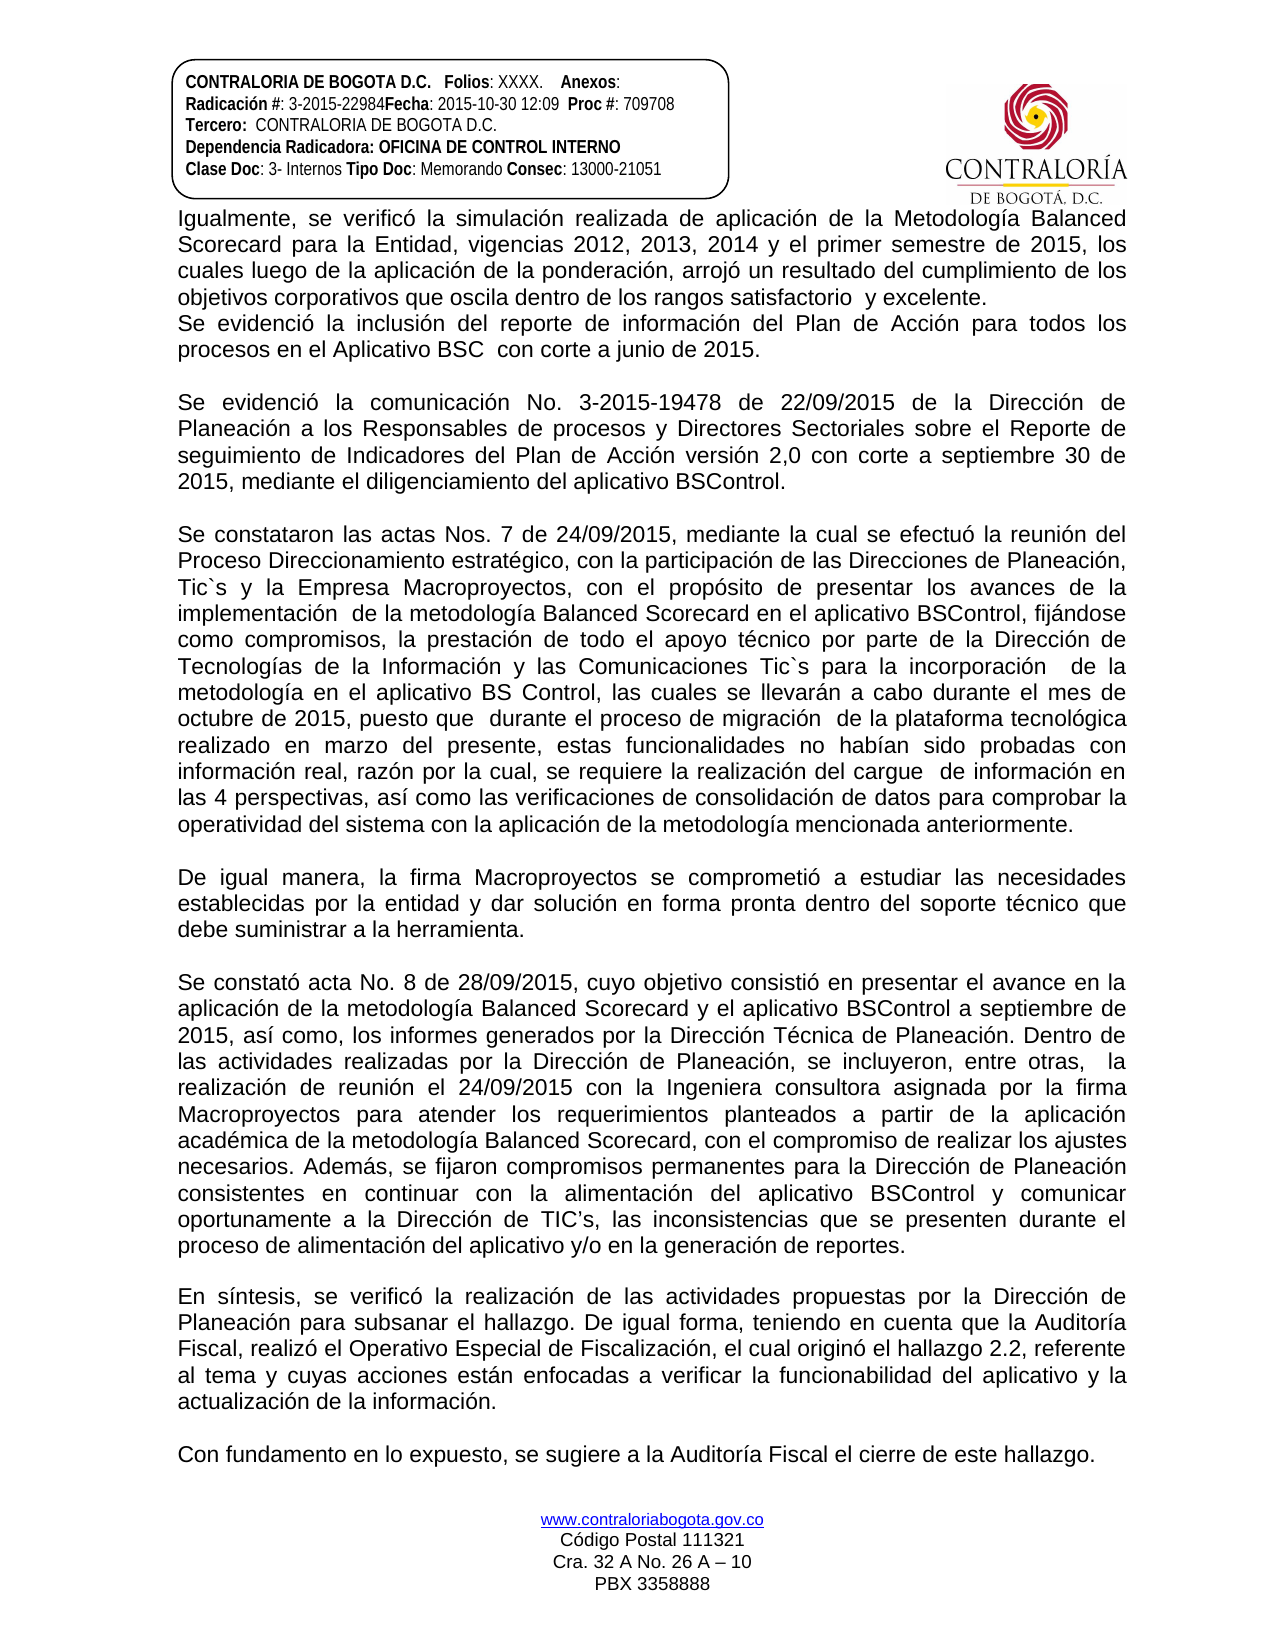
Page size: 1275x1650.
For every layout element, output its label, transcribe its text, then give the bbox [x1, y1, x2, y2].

text En síntesis, se verificó la realización de las actividades propuestas por la Dirección de Planeación para subsanar el hallazgo. De igual forma, teniendo en cuenta que la Auditoría Fiscal, realizó el Operativo Especial de Fiscalización, el cual originó el hallazgo 2.2, referente al tema y cuyas acciones están enfocadas a verificar la funcionabilidad del aplicativo y la actualización de la información. [177, 1283, 1127, 1414]
text Se constataron las actas Nos. 7 de 24/09/2015, mediante la cual se efectuó la reunión del Proceso Direccionamiento estratégico, con la participación de las Direcciones de Planeación, Tic`s y la Empresa Macroproyectos, con el propósito de presentar los avances de la implementación de la metodología Balanced Scorecard en el aplicativo BSControl, fijándose como compromisos, la prestación de todo el apoyo técnico por parte de la Dirección de Tecnologías de la Información y las Comunicaciones Tic`s para la incorporación de la metodología en el aplicativo BS Control, las cuales se llevarán a cabo durante el mes de octubre de 2015, puesto que durante el proceso de migración de la plataforma tecnológica realizado en marzo del presente, estas funcionalidades no habían sido probadas con información real, razón por la cual, se requiere la realización del cargue de información en las 4 perspectivas, así como las verificaciones de consolidación de datos para comprobar la operatividad del sistema con la aplicación de la metodología mencionada anteriormente. [177, 521, 1127, 837]
text Igualmente, se verificó la simulación realizada de aplicación de la Metodología Balanced Scorecard para la Entidad, vigencias 2012, 2013, 2014 y el primer semestre de 2015, los cuales luego de la aplicación de la ponderación, arrojó un resultado del cumplimiento de los objetivos corporativos que oscila dentro de los rangos satisfactorio y excelente. [177, 204, 1127, 310]
text Se evidenció la comunicación No. 3-2015-19478 de 22/09/2015 de la Dirección de Planeación a los Responsables de procesos y Directores Sectoriales sobre el Reporte de seguimiento de Indicadores del Plan de Acción versión 2,0 con corte a septiembre 30 de 2015, mediante el diligenciamiento del aplicativo BSControl. [177, 389, 1127, 494]
text Con fundamento en lo expuesto, se sugiere a la Auditoría Fiscal el cierre de este hallazgo. [177, 1441, 1127, 1467]
text Se evidenció la inclusión del reporte de información del Plan de Acción para todos los procesos en el Aplicativo BSC con corte a junio de 2015. [177, 310, 1127, 363]
text De igual manera, la firma Macroproyectos se comprometió a estudiar las necesidades establecidas por la entidad y dar solución en forma pronta dentro del soporte técnico que debe suministrar a la herramienta. [177, 863, 1127, 942]
text Se constató acta No. 8 de 28/09/2015, cuyo objetivo consistió en presentar el avance en la aplicación de la metodología Balanced Scorecard y el aplicativo BSControl a septiembre de 2015, así como, los informes generados por la Dirección Técnica de Planeación. Dentro de las actividades realizadas por la Dirección de Planeación, se incluyeron, entre otras, la realización de reunión el 24/09/2015 con la Ingeniera consultora asignada por la firma Macroproyectos para atender los requerimientos planteados a partir de la aplicación académica de la metodología Balanced Scorecard, con el compromiso de realizar los ajustes necesarios. Además, se fijaron compromisos permanentes para la Dirección de Planeación consistentes en continuar con la alimentación del aplicativo BSControl y comunicar oportunamente a la Dirección de TIC’s, las inconsistencias que se presenten durante el proceso de alimentación del aplicativo y/o en la generación de reportes. [177, 969, 1127, 1259]
picture [946, 84, 1128, 205]
